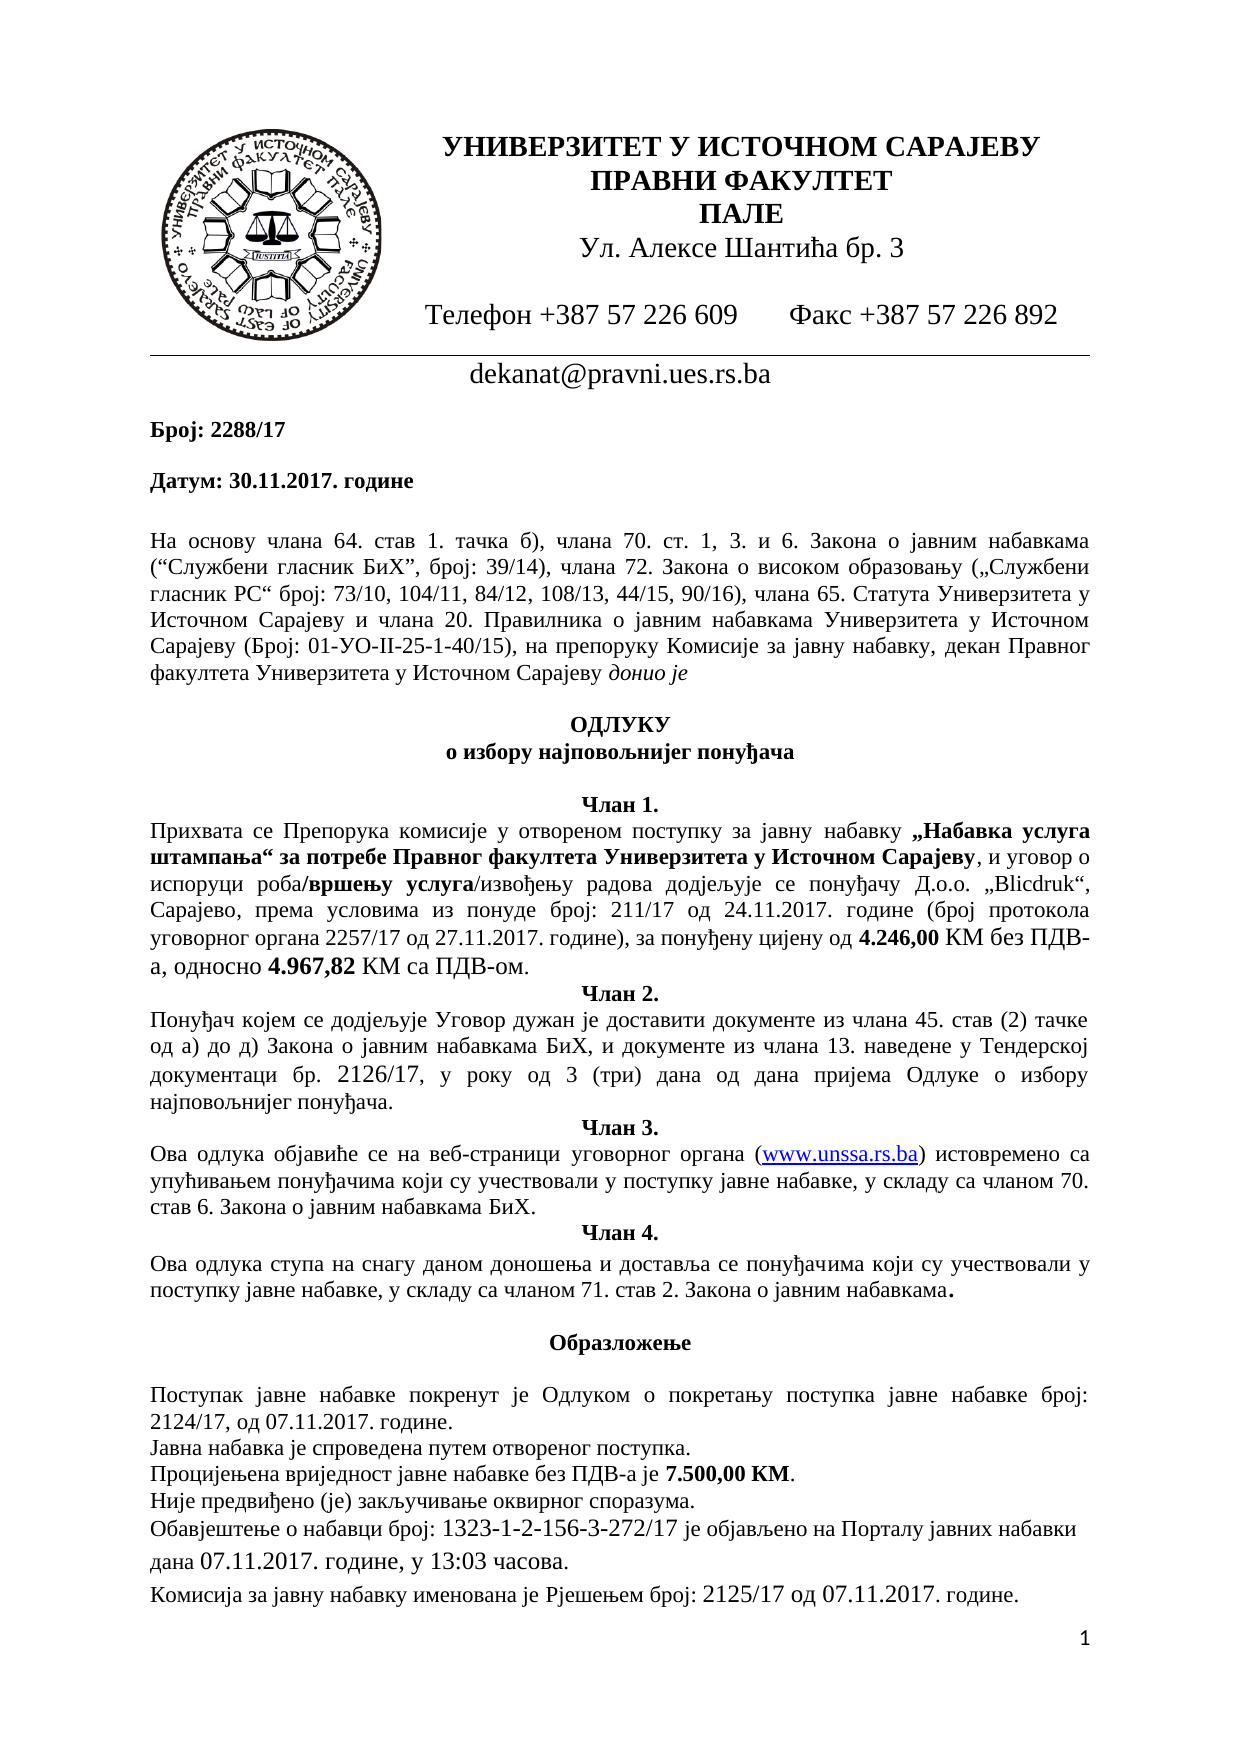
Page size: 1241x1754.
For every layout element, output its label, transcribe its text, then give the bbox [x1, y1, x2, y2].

text Члан 4. [150, 1219, 1090, 1246]
text Члан 1. [150, 791, 1090, 817]
text Поступак јавне набавке покренут је Одлуком о покретању поступка јавне набавке број: 2124/17, од 07.11.2017. године. [150, 1381, 1090, 1434]
text На основу члана 64. став 1. тачка б), члана 70. ст. 1, 3. и 6. Закона о јавним набавкама (“Службени гласник БиХ”, број: 39/14), члана 72. Закона о високом образовању („Службени гласник РС“ број: 73/10, 104/11, 84/12, 108/13, 44/15, 90/16), члана 65. Статута Универзитета у Источном Сарајеву и члана 20. Правилника о јавним набавкама Универзитета у Источном Сарајеву (Број: 01-УО-II-25-1-40/15), на препоруку Комисије за јавну набавку, декан Правног факултета Универзитета у Источном Сарајеву донио је [150, 527, 1090, 685]
text Јавна набавка је спроведена путем отвореног поступка. [150, 1434, 1090, 1461]
text Прихвата се Препорука комисије у отвореном поступку за јавну набавку „Набавка услуга штампања“ за потребе Правног факултета Универзитета у Источном Сарајеву, и уговор о испоруци роба/вршењу услуга/извођењу радова додјељује се понуђачу Д.о.о. „Blicdruk“, Сарајево, према условима из понуде број: 211/17 од 24.11.2017. године (број протокола уговорног органа 2257/17 од 27.11.2017. године), за понуђену цијену од 4.246,00 КМ без ПДВ-а, односно 4.967,82 КМ са ПДВ-ом. [150, 817, 1090, 980]
text dekanat@pravni.ues.rs.ba [150, 356, 1090, 390]
text Ова одлука објавиће се на веб-страници уговорног органа (www.unssa.rs.ba) истовремено са упућивањем понуђачима који су учествовали у поступку јавне набавке, у складу са чланом 70. став 6. Закона о јавним набавкама БиХ. [150, 1140, 1090, 1219]
text Образложење [150, 1329, 1090, 1355]
text Процијењена вриједност јавне набавке без ПДВ-а је 7.500,00 КМ. [150, 1461, 1090, 1487]
picture [161, 129, 382, 341]
table_header [139, 130, 1101, 356]
text Датум: 30.11.2017. године [150, 467, 1090, 493]
text Ова одлука ступа на снагу даном доношења и доставља се понуђачима који су учествовали у поступку јавне набавке, у складу са чланом 71. став 2. Закона о јавним набавкама. [150, 1250, 1090, 1302]
text Комисија за јавну набавку именована је Рјешењем број: 2125/17 од 07.11.2017. године. [150, 1579, 1090, 1608]
text Члан 2. [150, 980, 1090, 1006]
text Члан 3. [150, 1114, 1090, 1140]
text ОДЛУКУ [150, 712, 1090, 738]
text о избору најповољнијег понуђача [150, 738, 1090, 764]
text Број: 2288/17 [150, 416, 1090, 442]
text Понуђач којем се додјељује Уговор дужан је доставити документе из члана 45. став (2) тачке од а) до д) Закона о јавним набавкама БиХ, и документе из члана 13. наведене у Тендерској документаци бр. 2126/17, у року од 3 (три) дана од дана пријема Одлуке о избору најповољнијег понуђача. [150, 1006, 1090, 1114]
text Обавјештење о набавци број: 1323-1-2-156-3-272/17 је објављено на Порталу јавних набавки дана 07.11.2017. године, у 13:03 часова. [150, 1513, 1090, 1575]
text Није предвиђено (је) закључивање оквирног споразума. [150, 1487, 1090, 1513]
